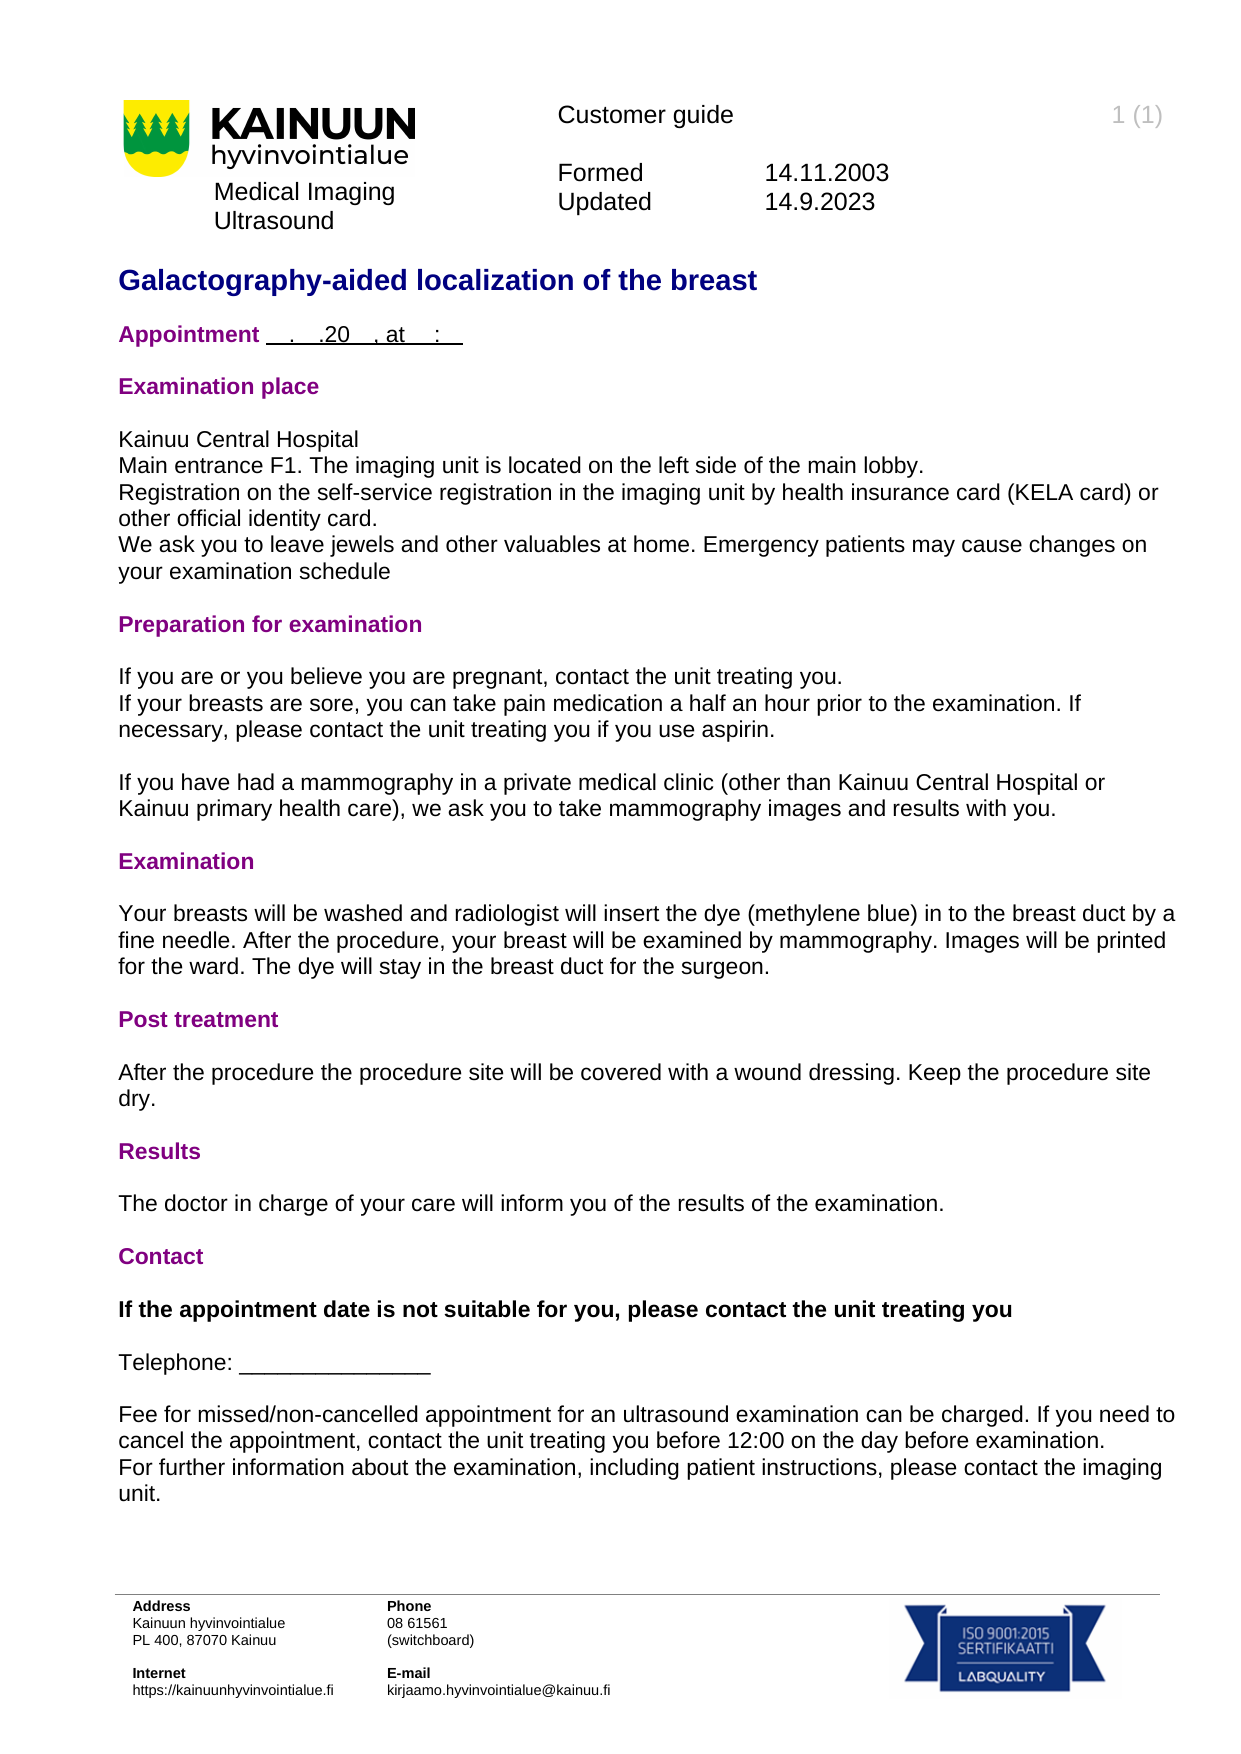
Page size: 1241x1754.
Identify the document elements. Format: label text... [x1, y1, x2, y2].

text Examination [118, 848, 1181, 874]
text If you are or you believe you are pregnant, contact the unit treating you. [118, 663, 1181, 689]
text Appointment . .20 , at : [118, 321, 1181, 347]
text If your breasts are sore, you can take pain medication a half an hour prior to the examination. If necessary, please contact the unit treating you if you use aspirin. [118, 689, 1181, 742]
text Your breasts will be washed and radiologist will insert the dye (methylene blue) in to the breast duct by a fine needle. After the procedure, your breast will be examined by mammography. Images will be printed for the ward. The dye will stay in the breast duct for the surgeon. [118, 900, 1181, 979]
text If the appointment date is not suitable for you, please contact the unit treating you [118, 1296, 1181, 1322]
text Telephone: _______________ [118, 1348, 1181, 1375]
text For further information about the examination, including patient instructions, please contact the imaging unit. [118, 1454, 1181, 1507]
picture [888, 1598, 1122, 1699]
text Contact [118, 1243, 1181, 1269]
text The doctor in charge of your care will inform you of the results of the examination. [118, 1190, 1181, 1217]
text Galactography-aided localization of the breast [118, 263, 1181, 297]
picture [123, 100, 415, 177]
text Preparation for examination [118, 611, 1181, 637]
text We ask you to leave jewels and other valuables at home. Emergency patients may cause changes on your examination schedule [118, 531, 1181, 584]
text After the procedure the procedure site will be covered with a wound dressing. Keep the procedure site dry. [118, 1058, 1181, 1111]
text Post treatment [118, 1006, 1181, 1032]
text Results [118, 1138, 1181, 1164]
text Registration on the self-service registration in the imaging unit by health insurance card (KELA card) or other official identity card. [118, 479, 1181, 531]
text If you have had a mammography in a private medical clinic (other than Kainuu Central Hospital or Kainuu primary health care), we ask you to take mammography images and results with you. [118, 769, 1181, 821]
text Main entrance F1. The imaging unit is located on the left side of the main lobby. [118, 452, 1181, 479]
text Kainuu Central Hospital [118, 426, 1181, 452]
text Fee for missed/non-cancelled appointment for an ultrasound examination can be charged. If you need to cancel the appointment, contact the unit treating you before 12:00 on the day before examination. [118, 1401, 1181, 1454]
text Examination place [118, 347, 1181, 400]
